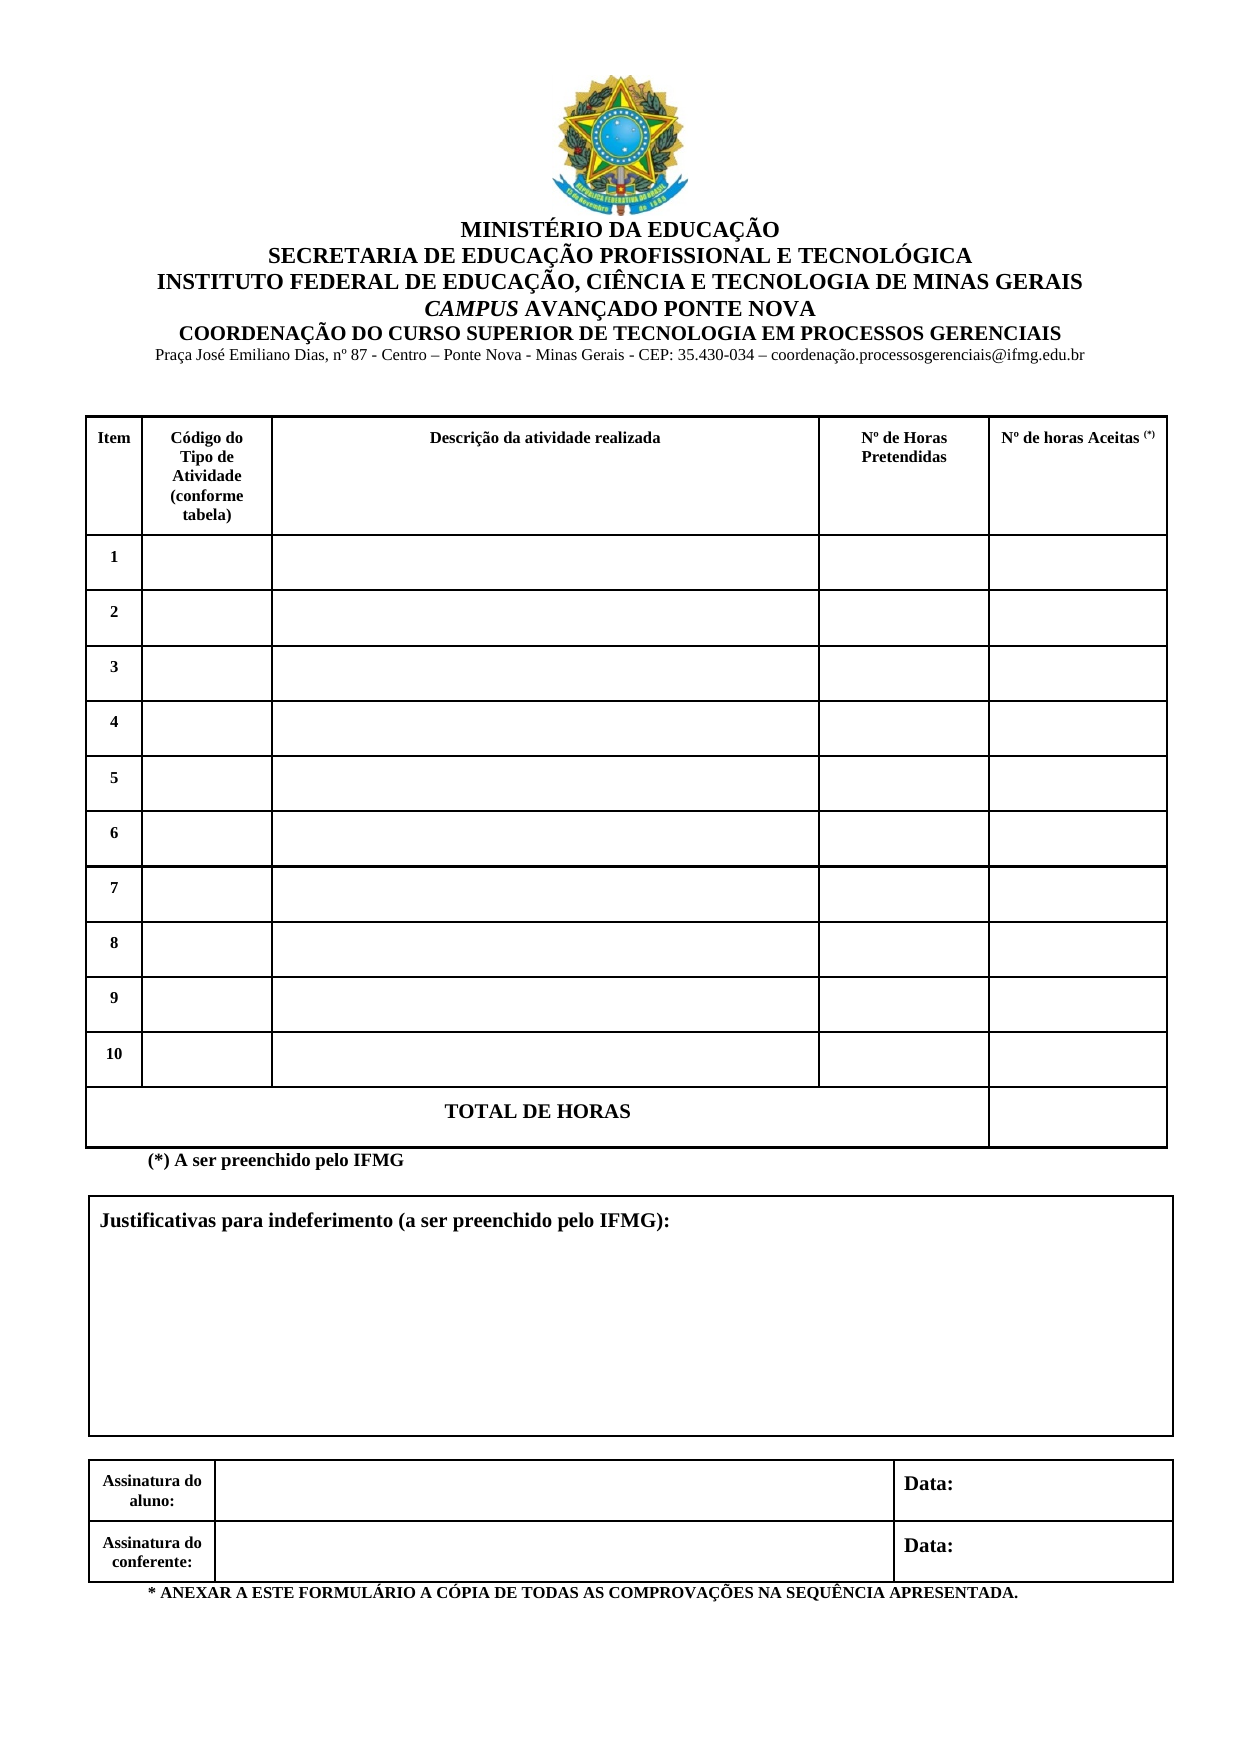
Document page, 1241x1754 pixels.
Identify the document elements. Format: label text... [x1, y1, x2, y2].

table_cell TOTAL DE HORAS [87, 1088, 988, 1146]
table_cell [143, 536, 271, 589]
table_cell [273, 812, 818, 865]
table_cell [990, 978, 1166, 1031]
table_cell [820, 923, 988, 976]
table_cell Assinatura do conferente: [90, 1522, 214, 1581]
table_cell [820, 978, 988, 1031]
table_cell [273, 757, 818, 810]
table_cell [273, 647, 818, 700]
table_cell 5 [87, 757, 141, 810]
table_cell 4 [87, 702, 141, 755]
table_cell [143, 591, 271, 644]
table_cell 3 [87, 647, 141, 700]
table_cell [820, 812, 988, 865]
table_cell [143, 757, 271, 810]
table_cell [273, 978, 818, 1031]
table_cell [990, 536, 1166, 589]
table_cell 10 [87, 1033, 141, 1086]
table_cell [143, 647, 271, 700]
table_cell 7 [87, 868, 141, 921]
table_cell [990, 868, 1166, 921]
table_cell [273, 868, 818, 921]
table_cell [820, 757, 988, 810]
table_cell [820, 1033, 988, 1086]
table_cell [990, 702, 1166, 755]
table_cell [143, 978, 271, 1031]
table_header Código do Tipo de Atividade (conforme tabela) [143, 418, 271, 534]
table_cell [820, 647, 988, 700]
table_header Assinatura do aluno: [90, 1461, 214, 1520]
table_header Data: [895, 1461, 1172, 1520]
table_cell [990, 1033, 1166, 1086]
table_cell [990, 812, 1166, 865]
table_cell [143, 702, 271, 755]
table_cell [820, 591, 988, 644]
table_cell 8 [87, 923, 141, 976]
table_cell [273, 536, 818, 589]
text (*) A ser preenchido pelo IFMG [148, 1149, 1092, 1170]
table_cell [990, 1088, 1166, 1146]
table_cell 6 [87, 812, 141, 865]
picture [552, 75, 689, 216]
table_header Nº de Horas Pretendidas [820, 418, 988, 534]
table_cell [273, 591, 818, 644]
table_cell [990, 923, 1166, 976]
table_cell [273, 702, 818, 755]
text * ANEXAR A ESTE FORMULÁRIO A CÓPIA DE TODAS AS COMPROVAÇÕES NA SEQUÊNCIA APRESENTADA. [148, 1583, 1092, 1602]
table_cell [143, 868, 271, 921]
table_header Nº de horas Aceitas (*) [990, 418, 1166, 534]
table_cell [990, 591, 1166, 644]
table_cell [820, 536, 988, 589]
table_cell 9 [87, 978, 141, 1031]
table_cell [820, 702, 988, 755]
table_cell [273, 923, 818, 976]
table_cell [820, 868, 988, 921]
table_cell [143, 1033, 271, 1086]
table_header Justificativas para indeferimento (a ser preenchido pelo IFMG): [90, 1197, 1172, 1435]
table_header Item [87, 418, 141, 534]
table_cell Data: [895, 1522, 1172, 1581]
table_cell 2 [87, 591, 141, 644]
table_cell 1 [87, 536, 141, 589]
table_cell [990, 757, 1166, 810]
table_header [216, 1461, 893, 1520]
table_cell [143, 923, 271, 976]
table_cell [273, 1033, 818, 1086]
table_header Descrição da atividade realizada [273, 418, 818, 534]
table_cell [143, 812, 271, 865]
table_cell [216, 1522, 893, 1581]
table_cell [990, 647, 1166, 700]
